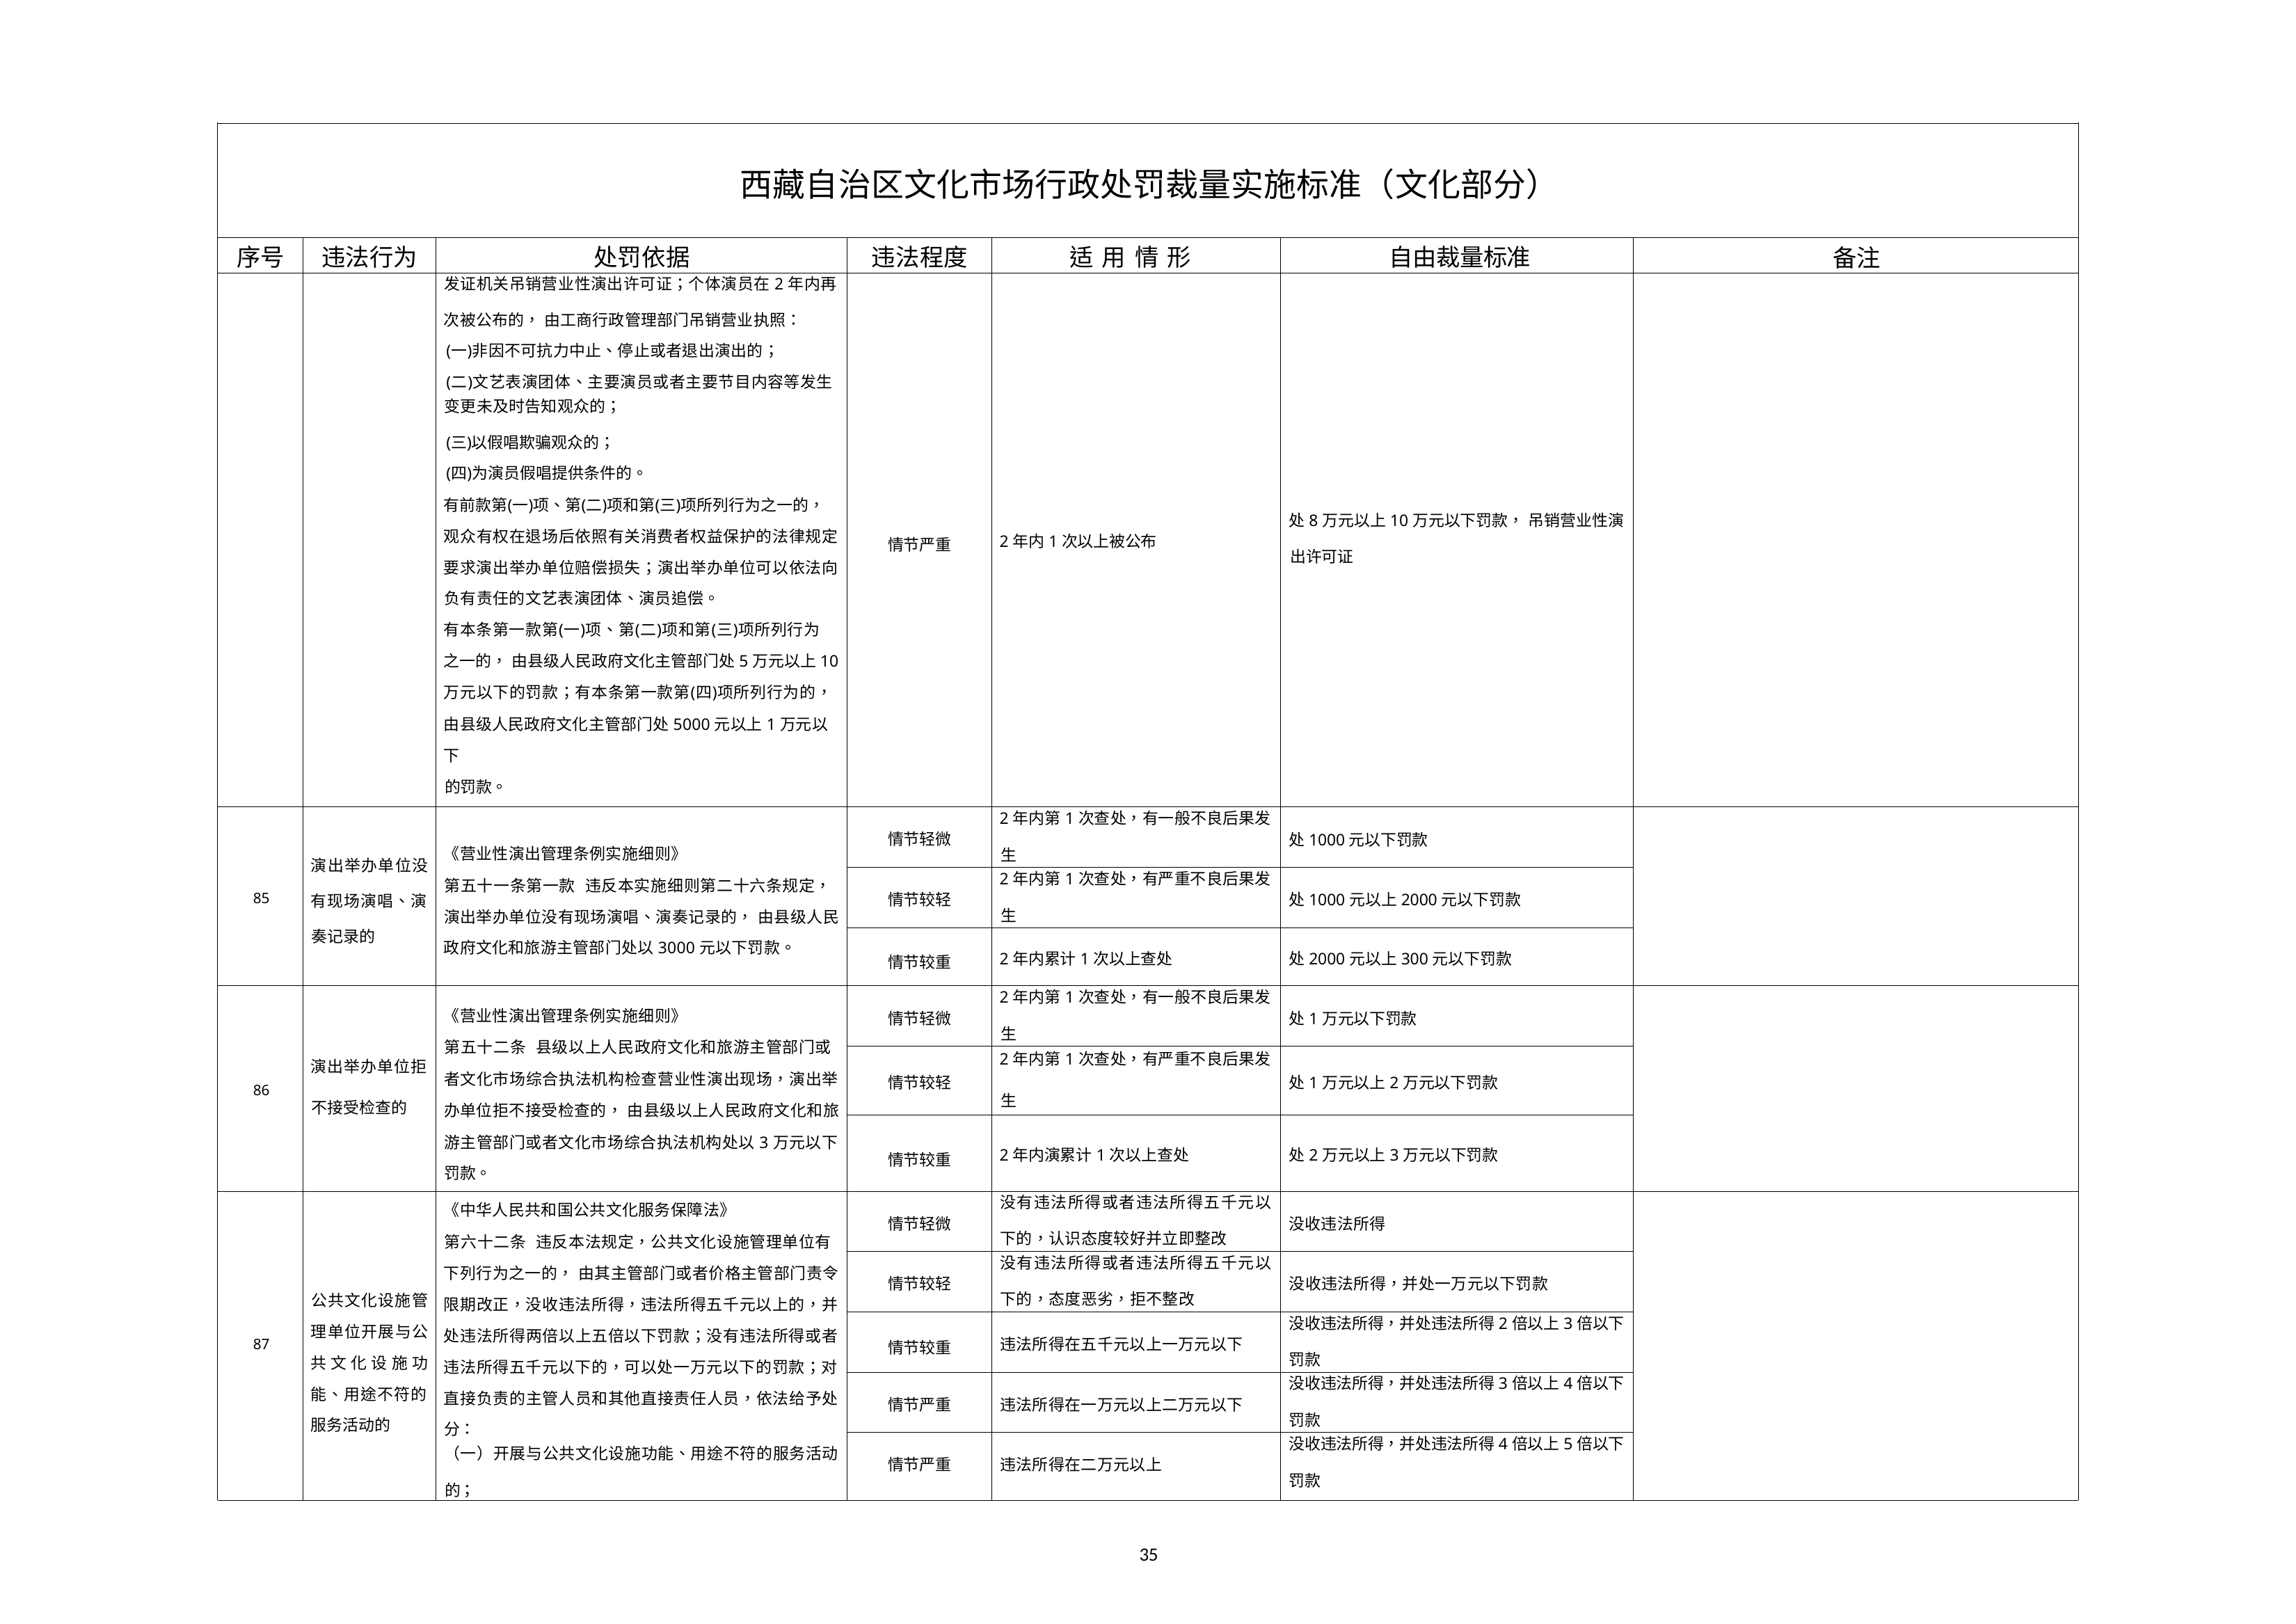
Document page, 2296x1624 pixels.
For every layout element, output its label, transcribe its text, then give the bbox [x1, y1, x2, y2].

table_cell 处 2000 元以上 300 元以下罚款 [1281, 928, 1633, 985]
table_cell 公共文化设施管 理单位开展与公 共文化设施功 能、用途不符的 服务活动的 [303, 1192, 436, 1500]
table_cell [1634, 1192, 2078, 1500]
table_cell 处罚依据 [436, 238, 847, 273]
table_cell 处 1000 元以上 2000 元以下罚款 [1281, 868, 1633, 927]
table_cell 2 年内演累计 1 次以上查处 [992, 1115, 1280, 1191]
table_cell 情节轻微 [847, 807, 991, 867]
table_cell 处 1 万元以上 2 万元以下罚款 [1281, 1046, 1633, 1114]
table_cell 没收违法所得，并处违法所得 2 倍以上 3 倍以下 罚款 [1281, 1312, 1633, 1371]
table_cell 2 年内第 1 次查处，有一般不良后果发 生 [992, 807, 1280, 867]
table_cell 2 年内第 1 次查处，有一般不良后果发 生 [992, 986, 1280, 1046]
table_cell 情节较重 [847, 1115, 991, 1191]
table_cell 没收违法所得，并处违法所得 3 倍以上 4 倍以下 罚款 [1281, 1373, 1633, 1432]
table_cell [1634, 986, 2078, 1191]
table_cell 情节轻微 [847, 986, 991, 1046]
table_cell [303, 273, 436, 806]
table_header 西藏自治区文化市场行政处罚裁量实施标准（文化部分） [218, 124, 2078, 237]
table_cell 87 [218, 1192, 303, 1500]
table_cell 2 年内累计 1 次以上查处 [992, 928, 1280, 985]
table_cell 处 2 万元以上 3 万元以下罚款 [1281, 1115, 1633, 1191]
table_cell 情节较轻 [847, 1046, 991, 1114]
table_cell 演出举办单位没 有现场演唱、演 奏记录的 [303, 807, 436, 985]
table_cell 违法所得在一万元以上二万元以下 [992, 1373, 1280, 1432]
table_cell 情节较重 [847, 1312, 991, 1371]
table_cell 处 1 万元以下罚款 [1281, 986, 1633, 1046]
table_cell 情节较轻 [847, 1252, 991, 1312]
table_cell 2 年内第 1 次查处，有严重不良后果发 生 [992, 1046, 1280, 1114]
table_cell 2 年内第 1 次查处，有严重不良后果发 生 [992, 868, 1280, 927]
table_cell [1634, 807, 2078, 985]
table_cell 86 [218, 986, 303, 1191]
table_cell 没有违法所得或者违法所得五千元以 下的，认识态度较好并立即整改 [992, 1192, 1280, 1251]
table_cell 演出举办单位拒 不接受检查的 [303, 986, 436, 1191]
table_cell 违法行为 [303, 238, 436, 273]
table_cell 发证机关吊销营业性演出许可证；个体演员在 2 年内再 次被公布的， 由工商行政管理部门吊销营业执照： (一)非因不可抗力中止、停止或者退出演出的； (二)文艺表演团体、主要演员或者主要节目内容等发生 变更未及时告知观众的； (三)以假唱欺骗观众的； (四)为演员假唱提供条件的。 有前款第(一)项、第(二)项和第(三)项所列行为之一的， 观众有权在退场后依照有关消费者权益保护的法律规定 要求演出举办单位赔偿损失；演出举办单位可以依法向 负有责任的文艺表演团体、演员追偿。 有本条第一款第(一)项、第(二)项和第(三)项所列行为 之一的， 由县级人民政府文化主管部门处 5 万元以上 10 万元以下的罚款；有本条第一款第(四)项所列行为的， 由县级人民政府文化主管部门处 5000 元以上 1 万元以下 的罚款。 [436, 273, 847, 806]
table_cell 适 用 情 形 [992, 238, 1280, 273]
table_cell 没收违法所得，并处一万元以下罚款 [1281, 1252, 1633, 1312]
table_cell 情节严重 [847, 1433, 991, 1500]
table_cell 《中华人民共和国公共文化服务保障法》 第六十二条 违反本法规定，公共文化设施管理单位有 下列行为之一的， 由其主管部门或者价格主管部门责令 限期改正，没收违法所得，违法所得五千元以上的，并 处违法所得两倍以上五倍以下罚款；没有违法所得或者 违法所得五千元以下的，可以处一万元以下的罚款；对 直接负责的主管人员和其他直接责任人员，依法给予处 分： （一）开展与公共文化设施功能、用途不符的服务活动 的； [436, 1192, 847, 1500]
table_cell 序号 [218, 238, 303, 273]
table_cell 情节较重 [847, 928, 991, 985]
table_cell 没收违法所得 [1281, 1192, 1633, 1251]
table_cell 2 年内 1 次以上被公布 [992, 273, 1280, 806]
table_cell 85 [218, 807, 303, 985]
table_cell 备注 [1634, 238, 2078, 273]
table_cell 违法所得在二万元以上 [992, 1433, 1280, 1500]
table_cell 违法程度 [847, 238, 991, 273]
table_cell 情节较轻 [847, 868, 991, 927]
table_cell 情节轻微 [847, 1192, 991, 1251]
table_cell [218, 273, 303, 806]
table_cell 情节严重 [847, 1373, 991, 1432]
table_cell 处 1000 元以下罚款 [1281, 807, 1633, 867]
table_cell 自由裁量标准 [1281, 238, 1633, 273]
table_cell 违法所得在五千元以上一万元以下 [992, 1312, 1280, 1371]
table_cell [1634, 273, 2078, 806]
table_cell 《营业性演出管理条例实施细则》 第五十一条第一款 违反本实施细则第二十六条规定， 演出举办单位没有现场演唱、演奏记录的， 由县级人民 政府文化和旅游主管部门处以 3000 元以下罚款。 [436, 807, 847, 985]
table_cell 没收违法所得，并处违法所得 4 倍以上 5 倍以下 罚款 [1281, 1433, 1633, 1500]
table_cell 没有违法所得或者违法所得五千元以 下的，态度恶劣，拒不整改 [992, 1252, 1280, 1312]
table_cell 处 8 万元以上 10 万元以下罚款， 吊销营业性演 出许可证 [1281, 273, 1633, 806]
table_cell 情节严重 [847, 273, 991, 806]
table_cell 《营业性演出管理条例实施细则》 第五十二条 县级以上人民政府文化和旅游主管部门或 者文化市场综合执法机构检查营业性演出现场，演出举 办单位拒不接受检查的， 由县级以上人民政府文化和旅 游主管部门或者文化市场综合执法机构处以 3 万元以下 罚款。 [436, 986, 847, 1191]
